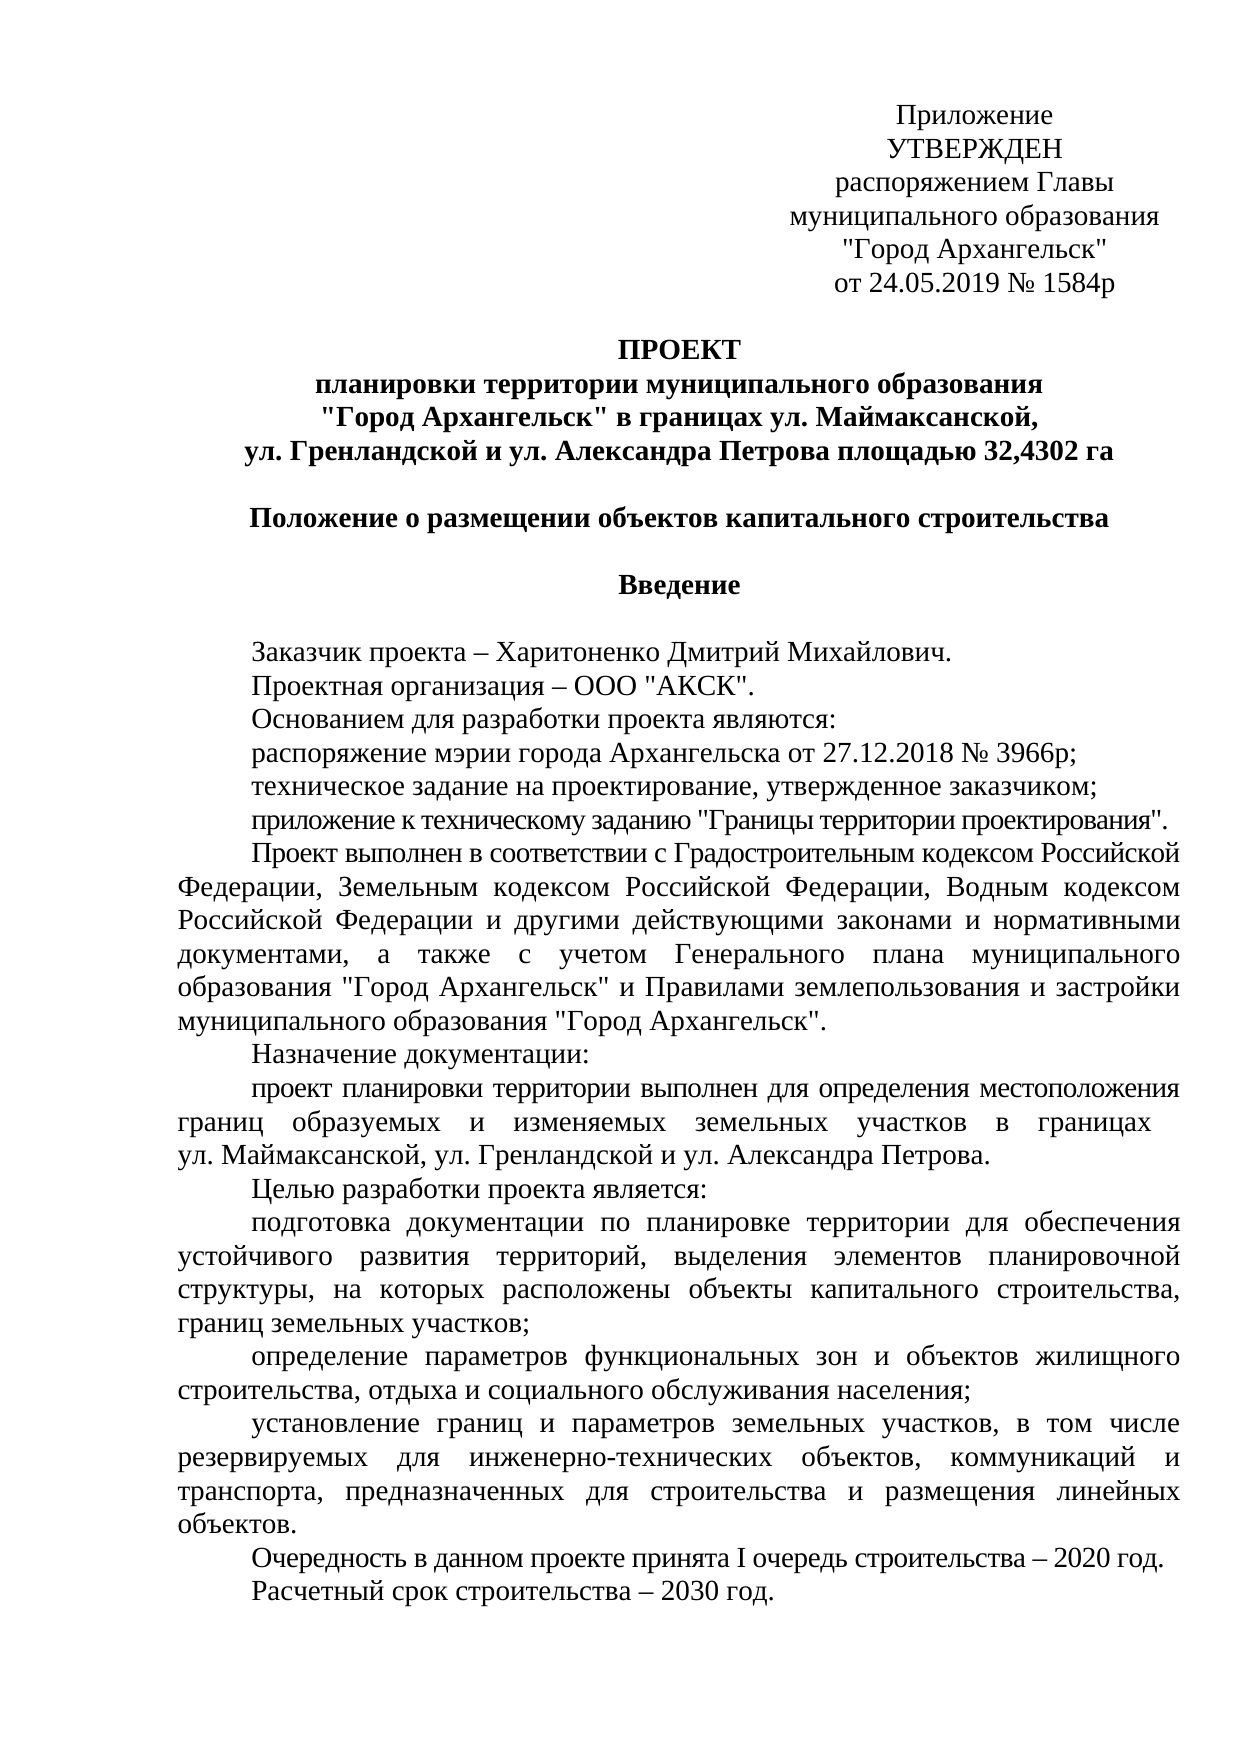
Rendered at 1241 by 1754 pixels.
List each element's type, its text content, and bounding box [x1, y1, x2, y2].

text Введение [177, 567, 1181, 601]
text Проект выполнен в соответствии с Градостроительным кодексом Российской Федерации, Земельным кодексом Российской Федерации, Водным кодексом Российской Федерации и другими действующими законами и нормативными документами, а также с учетом Генерального плана муниципального образования "Город Архангельск" и Правилами землепользования и застройки муниципального образования "Город Архангельск". [177, 835, 1181, 1037]
text Расчетный срок строительства – 2030 год. [177, 1573, 1181, 1607]
text определение параметров функциональных зон и объектов жилищного строительства, отдыха и социального обслуживания населения; [177, 1338, 1181, 1406]
text Проектная организация – ООО "АКСК". [177, 668, 1181, 701]
text Основанием для разработки проекта являются: [177, 701, 1181, 735]
text Назначение документации: [177, 1037, 1181, 1070]
text Приложение [768, 97, 1181, 131]
text ПРОЕКТ [177, 332, 1181, 366]
text Заказчик проекта – Харитоненко Дмитрий Михайлович. [177, 634, 1181, 668]
text распоряжением Главы [768, 164, 1181, 198]
text подготовка документации по планировке территории для обеспечения устойчивого развития территорий, выделения элементов планировочной структуры, на которых расположены объекты капитального строительства, границ земельных участков; [177, 1204, 1181, 1338]
text Очередность в данном проекте принята I очередь строительства – 2020 год. [177, 1540, 1181, 1573]
text проект планировки территории выполнен для определения местоположения границ образуемых и изменяемых земельных участков в границах ул. Маймаксанской, ул. Гренландской и ул. Александра Петрова. [177, 1070, 1181, 1171]
text УТВЕРЖДЕН [768, 131, 1181, 164]
text "Город Архангельск" в границах ул. Маймаксанской, [177, 399, 1181, 433]
text "Город Архангельск" [768, 232, 1181, 265]
text муниципального образования [768, 198, 1181, 232]
text ул. Гренландской и ул. Александра Петрова площадью 32,4302 га [177, 433, 1181, 466]
text распоряжение мэрии города Архангельска от 27.12.2018 № 3966р; [177, 735, 1181, 768]
text приложение к техническому заданию "Границы территории проектирования". [177, 802, 1181, 835]
text техническое задание на проектирование, утвержденное заказчиком; [177, 768, 1181, 802]
text Положение о размещении объектов капитального строительства [177, 500, 1181, 533]
text планировки территории муниципального образования [177, 366, 1181, 399]
text Целью разработки проекта является: [177, 1171, 1181, 1204]
text от 24.05.2019 № 1584р [768, 265, 1181, 299]
text установление границ и параметров земельных участков, в том числе резервируемых для инженерно-технических объектов, коммуникаций и транспорта, предназначенных для строительства и размещения линейных объектов. [177, 1406, 1181, 1540]
